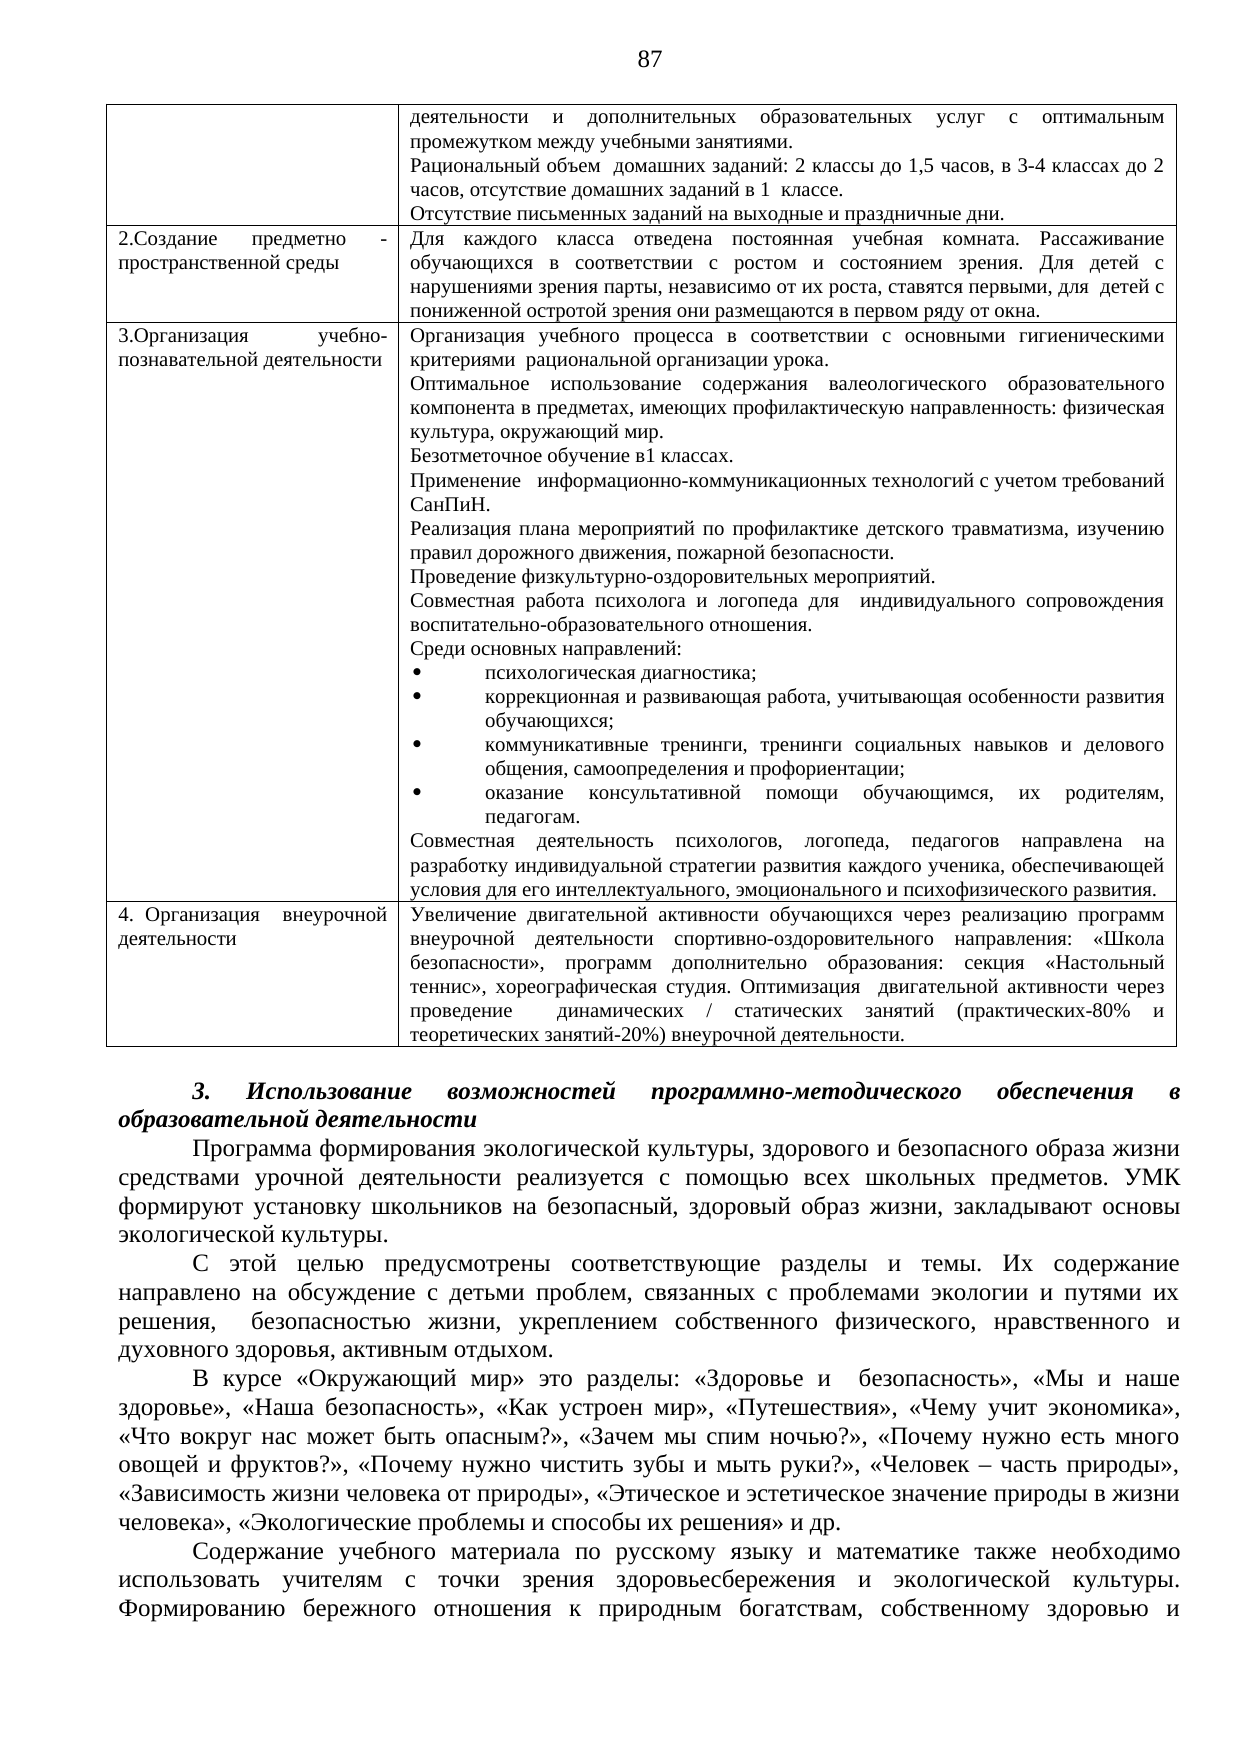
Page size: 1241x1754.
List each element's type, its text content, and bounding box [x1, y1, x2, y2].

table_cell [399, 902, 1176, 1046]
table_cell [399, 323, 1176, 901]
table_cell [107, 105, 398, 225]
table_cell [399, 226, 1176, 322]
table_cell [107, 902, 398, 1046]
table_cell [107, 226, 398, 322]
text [118, 1536, 1181, 1622]
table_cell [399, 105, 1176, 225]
text Программа формирования экологической культуры, здорового и безопасного образа жизни средствами урочной деятельности реализуется с помощью всех школьных предметов. УМК формируют установку школьников на безопасный, здоровый образ жизни, закладывают основы экологической культуры. [118, 1133, 1181, 1248]
text С этой целью предусмотрены соответствующие разделы и темы. Их содержание направлено на обсуждение с детьми проблем, связанных с проблемами экологии и путями их решения, безопасностью жизни, укреплением собственного физического, нравственного и духовного здоровья, активным отдыхом. [118, 1248, 1181, 1363]
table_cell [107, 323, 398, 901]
text В курсе «Окружающий мир» это разделы: «Здоровье и безопасность», «Мы и наше здоровье», «Наша безопасность», «Как устроен мир», «Путешествия», «Чему учит экономика», «Что вокруг нас может быть опасным?», «Зачем мы спим ночью?», «Почему нужно есть много овощей и фруктов?», «Почему нужно чистить зубы и мыть руки?», «Человек – часть природы», «Зависимость жизни человека от природы», «Этическое и эстетическое значение природы в жизни человека», «Экологические проблемы и способы их решения» и др. [118, 1363, 1181, 1536]
text 3. Использование возможностей программно-методического обеспечения в образовательной деятельности [118, 1076, 1181, 1133]
